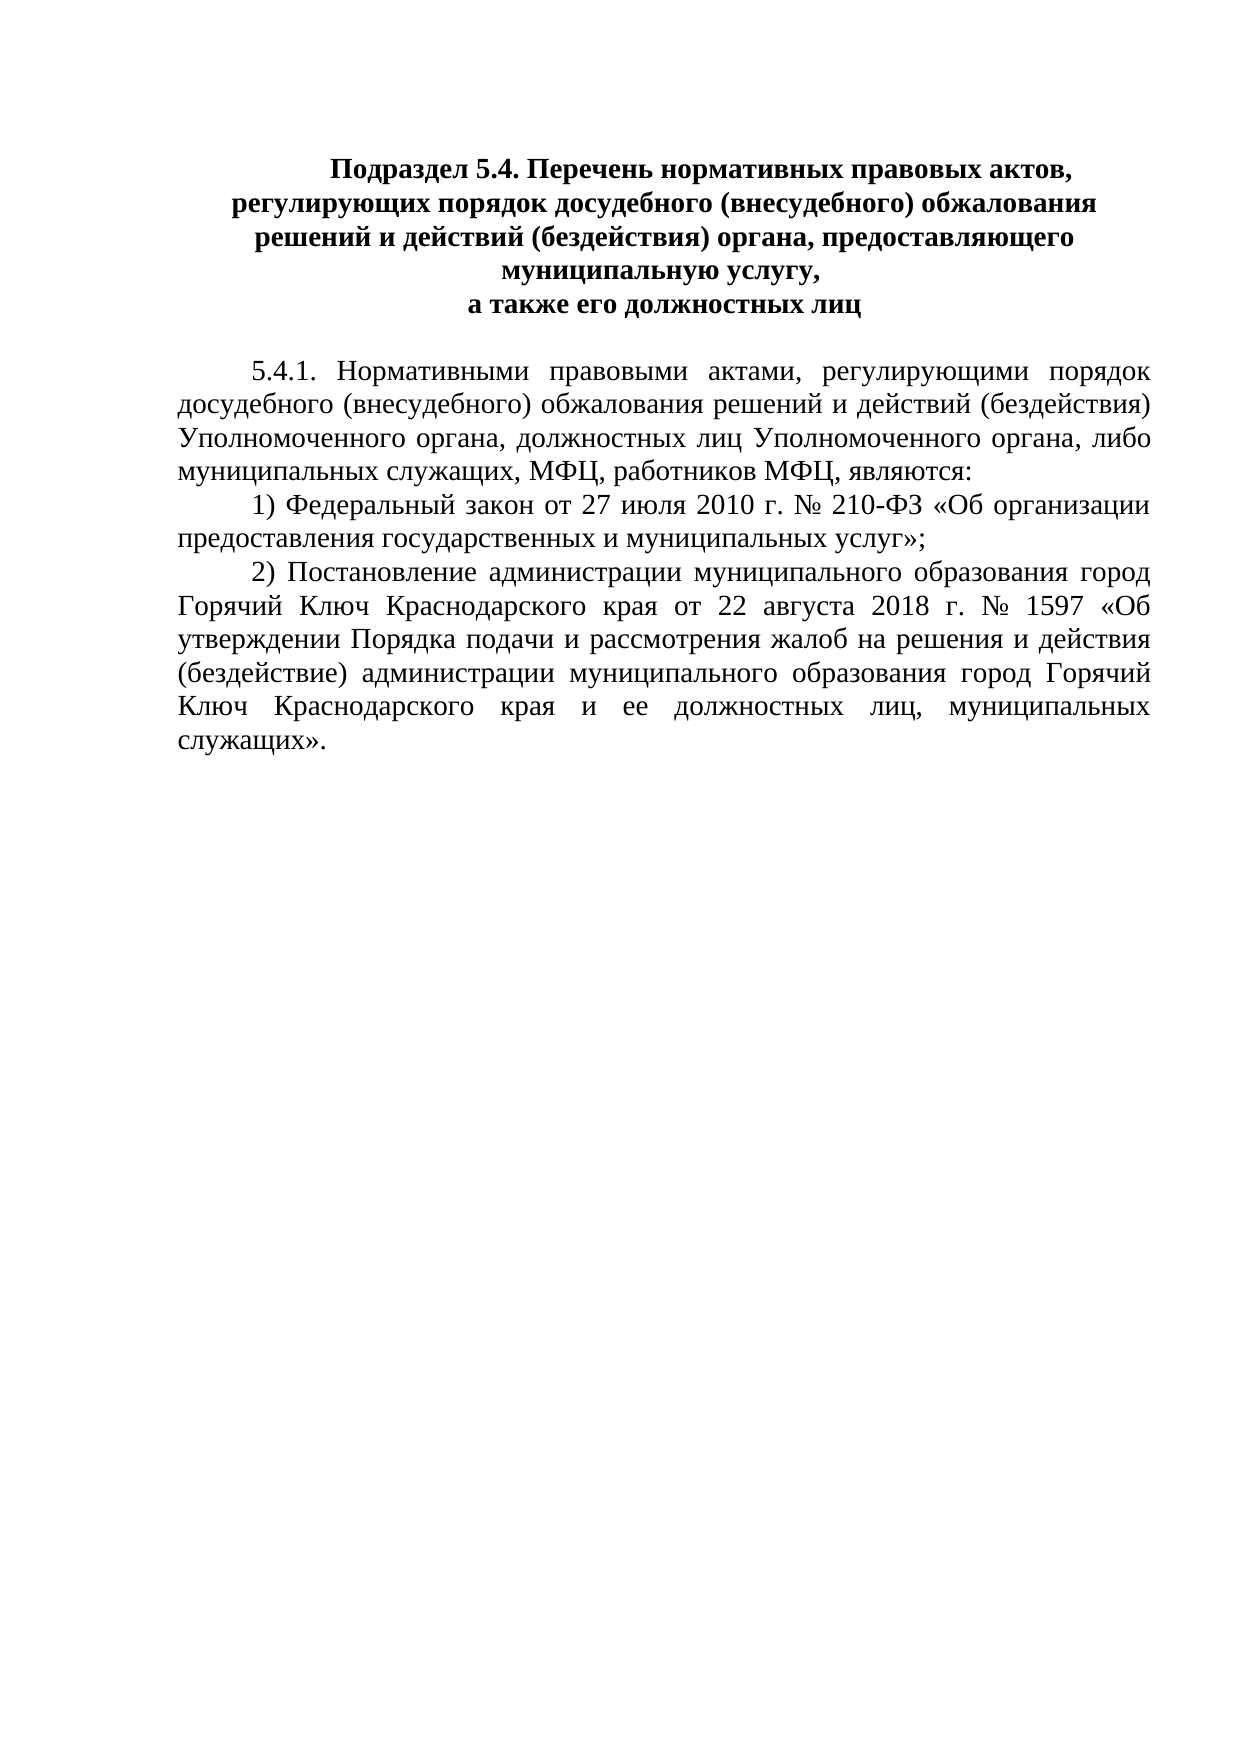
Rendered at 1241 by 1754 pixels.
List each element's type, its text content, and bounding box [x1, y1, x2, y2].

text Подраздел 5.4. Перечень нормативных правовых актов, регулирующих порядок досудебного (внесудебного) обжалования решений и действий (бездействия) органа, предоставляющего муниципальную услугу, а также его должностных лиц [177, 152, 1152, 319]
text 2) Постановление администрации муниципального образования город Горячий Ключ Краснодарского края от 22 августа 2018 г. № 1597 «Об утверждении Порядка подачи и рассмотрения жалоб на решения и действия (бездействие) администрации муниципального образования город Горячий Ключ Краснодарского края и ее должностных лиц, муниципальных служащих». [177, 554, 1152, 755]
text 1) Федеральный закон от 27 июля 2010 г. № 210-ФЗ «Об организации предоставления государственных и муниципальных услуг»; [177, 487, 1152, 554]
text 5.4.1. Нормативными правовыми актами, регулирующими порядок досудебного (внесудебного) обжалования решений и действий (бездействия) Уполномоченного органа, должностных лиц Уполномоченного органа, либо муниципальных служащих, МФЦ, работников МФЦ, являются: [177, 353, 1152, 487]
